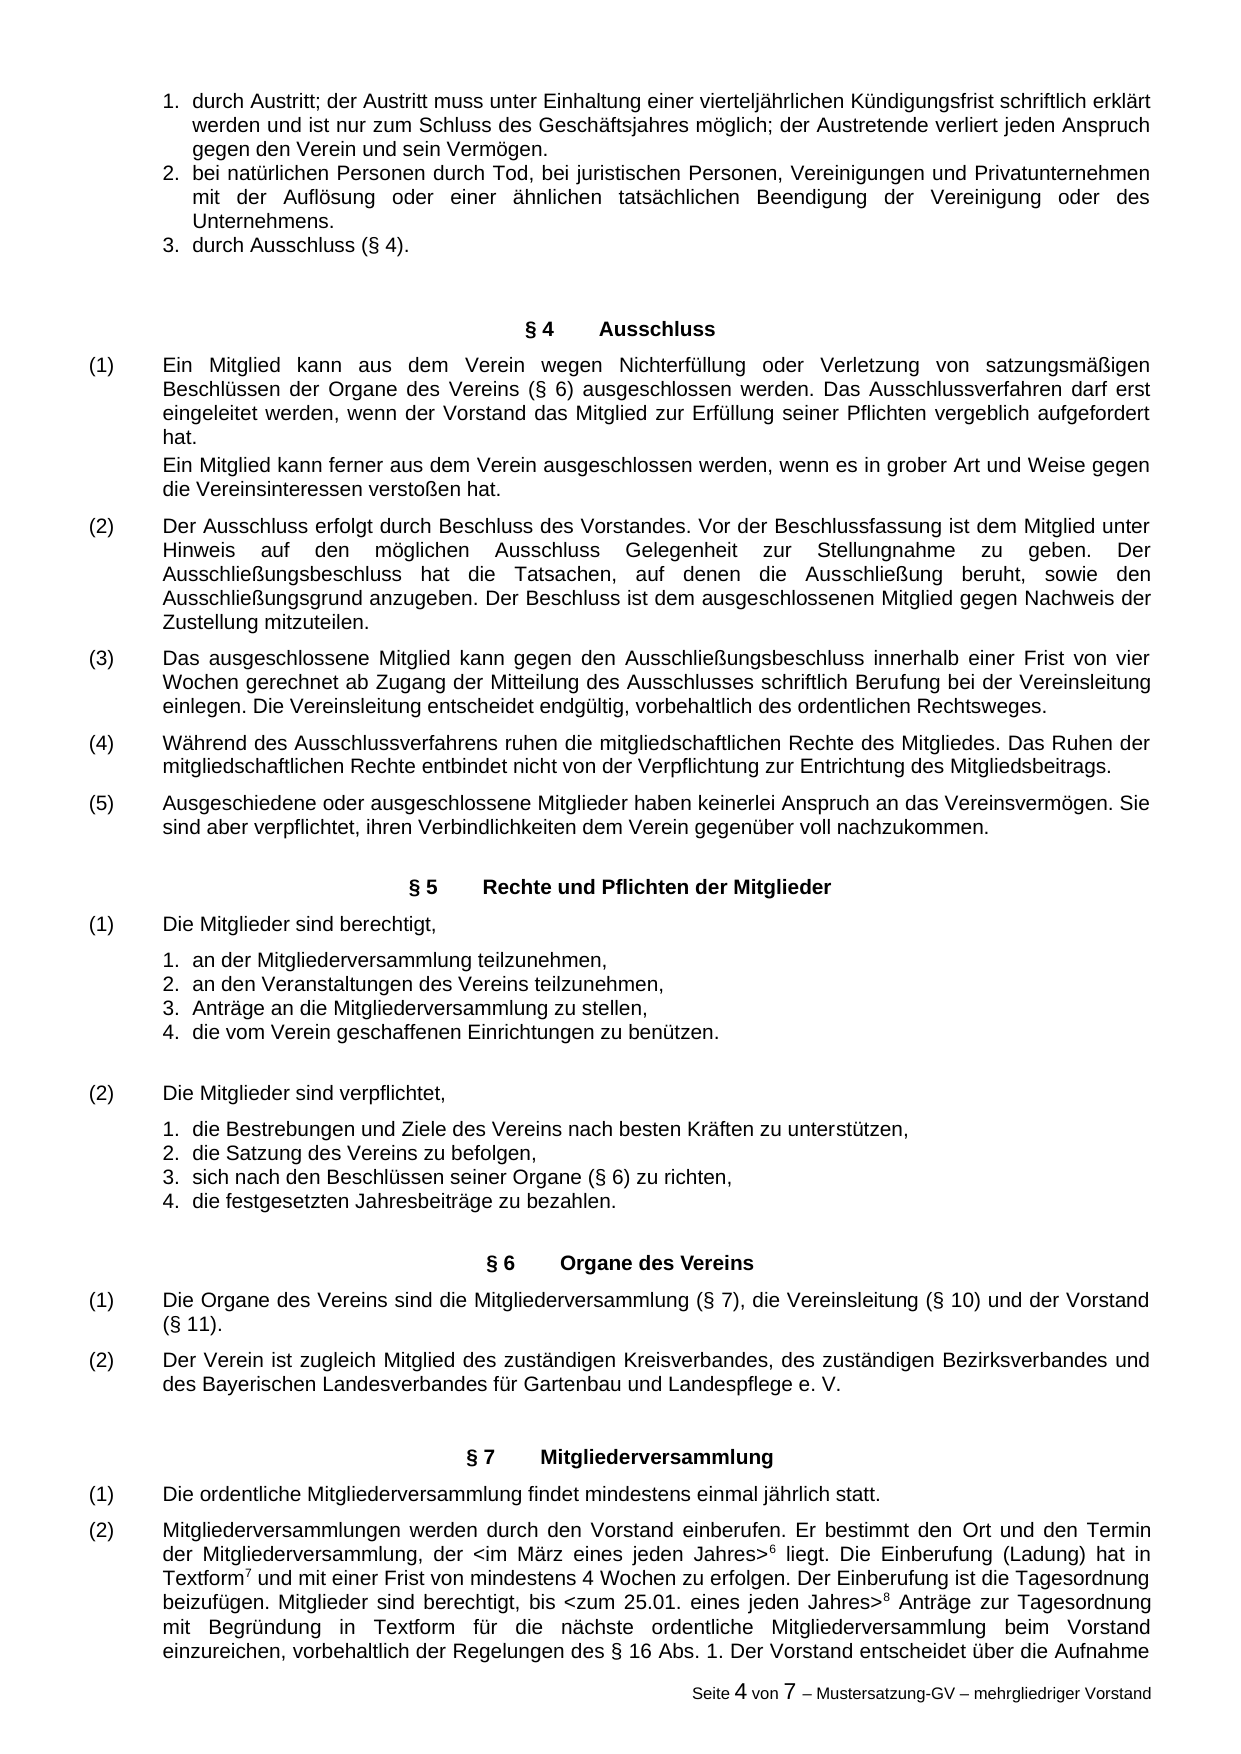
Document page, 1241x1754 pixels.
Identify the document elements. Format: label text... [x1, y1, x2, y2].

subtitle an der Mitgliederversammlung teilzunehmen, [162, 948, 1152, 972]
subtitle Ein Mitglied kann aus dem Verein wegen Nichterfüllung oder Verletzung von satzungsmäßigen Beschlüssen der Organe des Vereins (§ 6) ausgeschlossen werden. Das Ausschlussverfahren darf erst eingeleitet werden, wenn der Vorstand das Mitglied zur Erfüllung seiner Pflichten vergeblich aufgefordert hat. [89, 353, 1152, 449]
subtitle sich nach den Beschlüssen seiner Organe (§ 6) zu richten, [162, 1165, 1152, 1189]
list bei natürlichen Personen durch Tod, bei juristischen Personen, Vereinigungen und Privatunternehmen mit der Auflösung oder einer ähnlichen tatsächlichen Beendigung der Vereinigung oder des Unternehmens. [162, 161, 1152, 232]
subtitle Die Organe des Vereins sind die Mitgliederversammlung (§ 7), die Vereinsleitung (§ 10) und der Vorstand (§ 11). [89, 1288, 1152, 1336]
subtitle Ausgeschiedene oder ausgeschlossene Mitglieder haben keinerlei Anspruch an das Vereinsvermögen. Sie sind aber verpflichtet, ihren Verbindlichkeiten dem Verein gegenüber voll nachzukommen. [89, 791, 1152, 839]
subtitle Während des Ausschlussverfahrens ruhen die mitgliedschaftlichen Rechte des Mitgliedes. Das Ruhen der mitgliedschaftlichen Rechte entbindet nicht von der Verpflichtung zur Entrichtung des Mitgliedsbeitrags. [89, 730, 1152, 778]
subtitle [89, 1518, 1152, 1663]
subtitle Der Ausschluss erfolgt durch Beschluss des Vorstandes. Vor der Beschlussfassung ist dem Mitglied unter Hinweis auf den möglichen Ausschluss Gelegenheit zur Stellungnahme zu geben. Der Ausschließungsbeschluss hat die Tatsachen, auf denen die Ausschließung beruht, sowie den Ausschließungsgrund anzugeben. Der Beschluss ist dem ausgeschlossenen Mitglied gegen Nachweis der Zustellung mitzuteilen. [89, 514, 1152, 633]
list durch Ausschluss (§ 4). [162, 232, 1152, 256]
subtitle Das ausgeschlossene Mitglied kann gegen den Ausschließungsbeschluss innerhalb einer Frist von vier Wochen gerechnet ab Zugang der Mitteilung des Ausschlusses schriftlich Berufung bei der Vereinsleitung einlegen. Die Vereinsleitung entscheidet endgültig, vorbehaltlich des ordentlichen Rechtsweges. [89, 646, 1152, 718]
list an den Veranstaltungen des Vereins teilzunehmen, [162, 972, 1152, 996]
subtitle die Satzung des Vereins zu befolgen, [162, 1141, 1152, 1165]
subtitle Die Mitglieder sind berechtigt, [89, 912, 1152, 936]
subtitle Der Verein ist zugleich Mitglied des zuständigen Kreisverbandes, des zuständigen Bezirksverbandes und des Bayerischen Landesverbandes für Gartenbau und Landespflege e. V. [89, 1348, 1152, 1396]
subtitle Ausschluss [89, 317, 1152, 341]
subtitle Ein Mitglied kann ferner aus dem Verein ausgeschlossen werden, wenn es in grober Art und Weise gegen die Vereinsinteressen verstoßen hat. [162, 453, 1152, 501]
subtitle die festgesetzten Jahresbeiträge zu bezahlen. [162, 1189, 1152, 1213]
subtitle Organe des Vereins [89, 1251, 1152, 1275]
subtitle Die ordentliche Mitgliederversammlung findet mindestens einmal jährlich statt. [89, 1481, 1152, 1505]
subtitle Rechte und Pflichten der Mitglieder [89, 875, 1152, 899]
list die vom Verein geschaffenen Einrichtungen zu benützen. [162, 1020, 1152, 1044]
subtitle Mitgliederversammlung [89, 1445, 1152, 1469]
subtitle Anträge an die Mitgliederversammlung zu stellen, [162, 996, 1152, 1020]
subtitle Die Mitglieder sind verpflichtet, [89, 1080, 1152, 1104]
list durch Austritt; der Austritt muss unter Einhaltung einer vierteljährlichen Kündigungsfrist schriftlich erklärt werden und ist nur zum Schluss des Geschäftsjahres möglich; der Austretende verliert jeden Anspruch gegen den Verein und sein Vermögen. [162, 89, 1152, 161]
subtitle die Bestrebungen und Ziele des Vereins nach besten Kräften zu unterstützen, [162, 1117, 1152, 1141]
